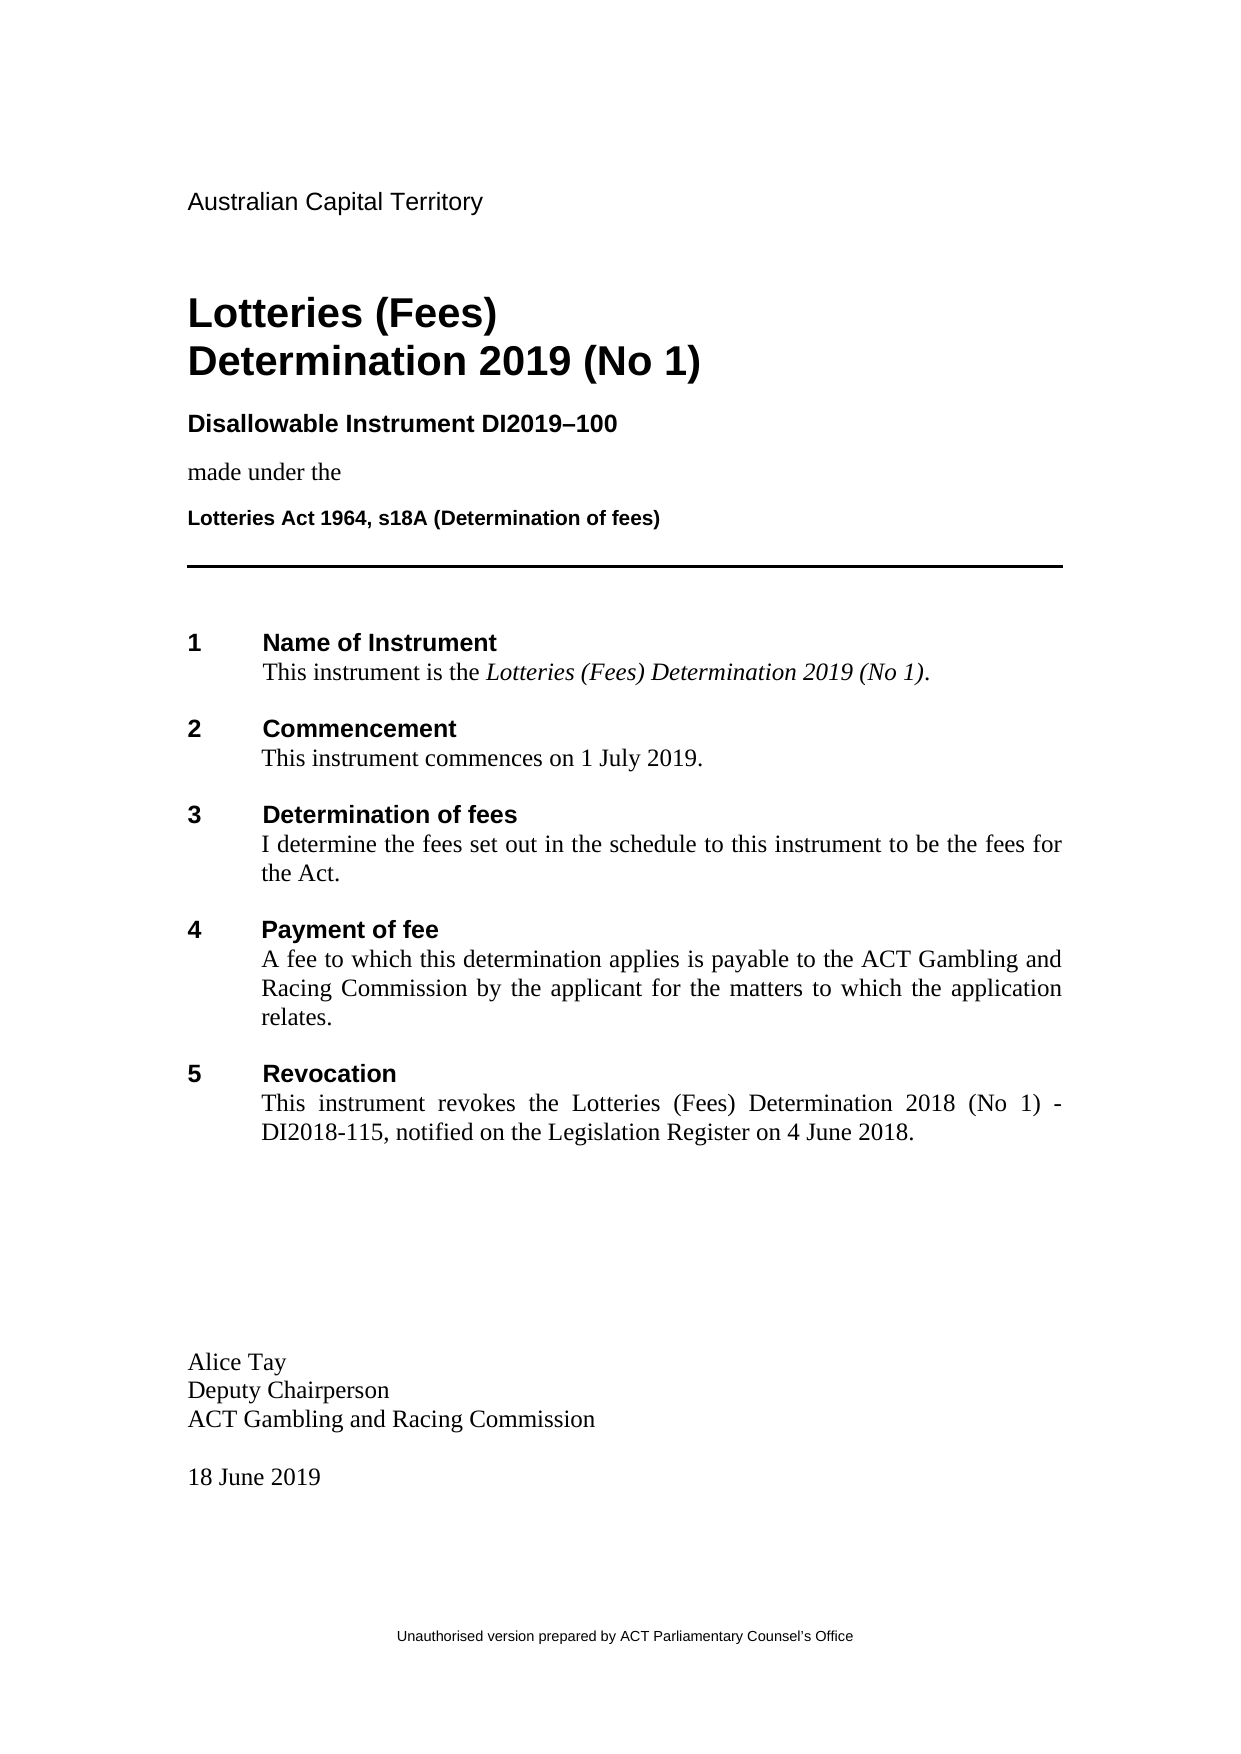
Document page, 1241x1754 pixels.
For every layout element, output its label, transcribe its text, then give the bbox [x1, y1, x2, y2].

subtitle 18 June 2019 [187, 1462, 1063, 1490]
text Lotteries Act 1964, s18A (Determination of fees) [187, 506, 1063, 530]
text Alice Tay [187, 1347, 1063, 1375]
text 4 Payment of fee [187, 915, 1063, 944]
text This instrument commences on 1 July 2019. [261, 743, 1063, 772]
subtitle Determination of fees [187, 800, 1063, 829]
text Disallowable Instrument DI2019–100 [187, 409, 1063, 438]
text Deputy Chairperson [187, 1375, 1063, 1404]
subtitle Commencement [187, 714, 1063, 743]
text This instrument is the Lotteries (Fees) Determination 2019 (No 1). [187, 657, 1063, 685]
text Determination 2019 (No 1) [187, 336, 1063, 384]
text Lotteries (Fees) [187, 288, 1063, 336]
text A fee to which this determination applies is payable to the ACT Gambling and Racing Commission by the applicant for the matters to which the application relates. [261, 944, 1063, 1030]
text ACT Gambling and Racing Commission [187, 1404, 1063, 1433]
text This instrument revokes the Lotteries (Fees) Determination 2018 (No 1) - DI2018-115, notified on the Legislation Register on 4 June 2018. [261, 1088, 1063, 1145]
text I determine the fees set out in the schedule to this instrument to be the fees for the Act. [261, 829, 1063, 887]
text made under the [187, 457, 1063, 485]
text Australian Capital Territory [187, 187, 1063, 215]
text 5 Revocation [187, 1059, 1063, 1088]
subtitle Name of Instrument [187, 628, 1063, 657]
